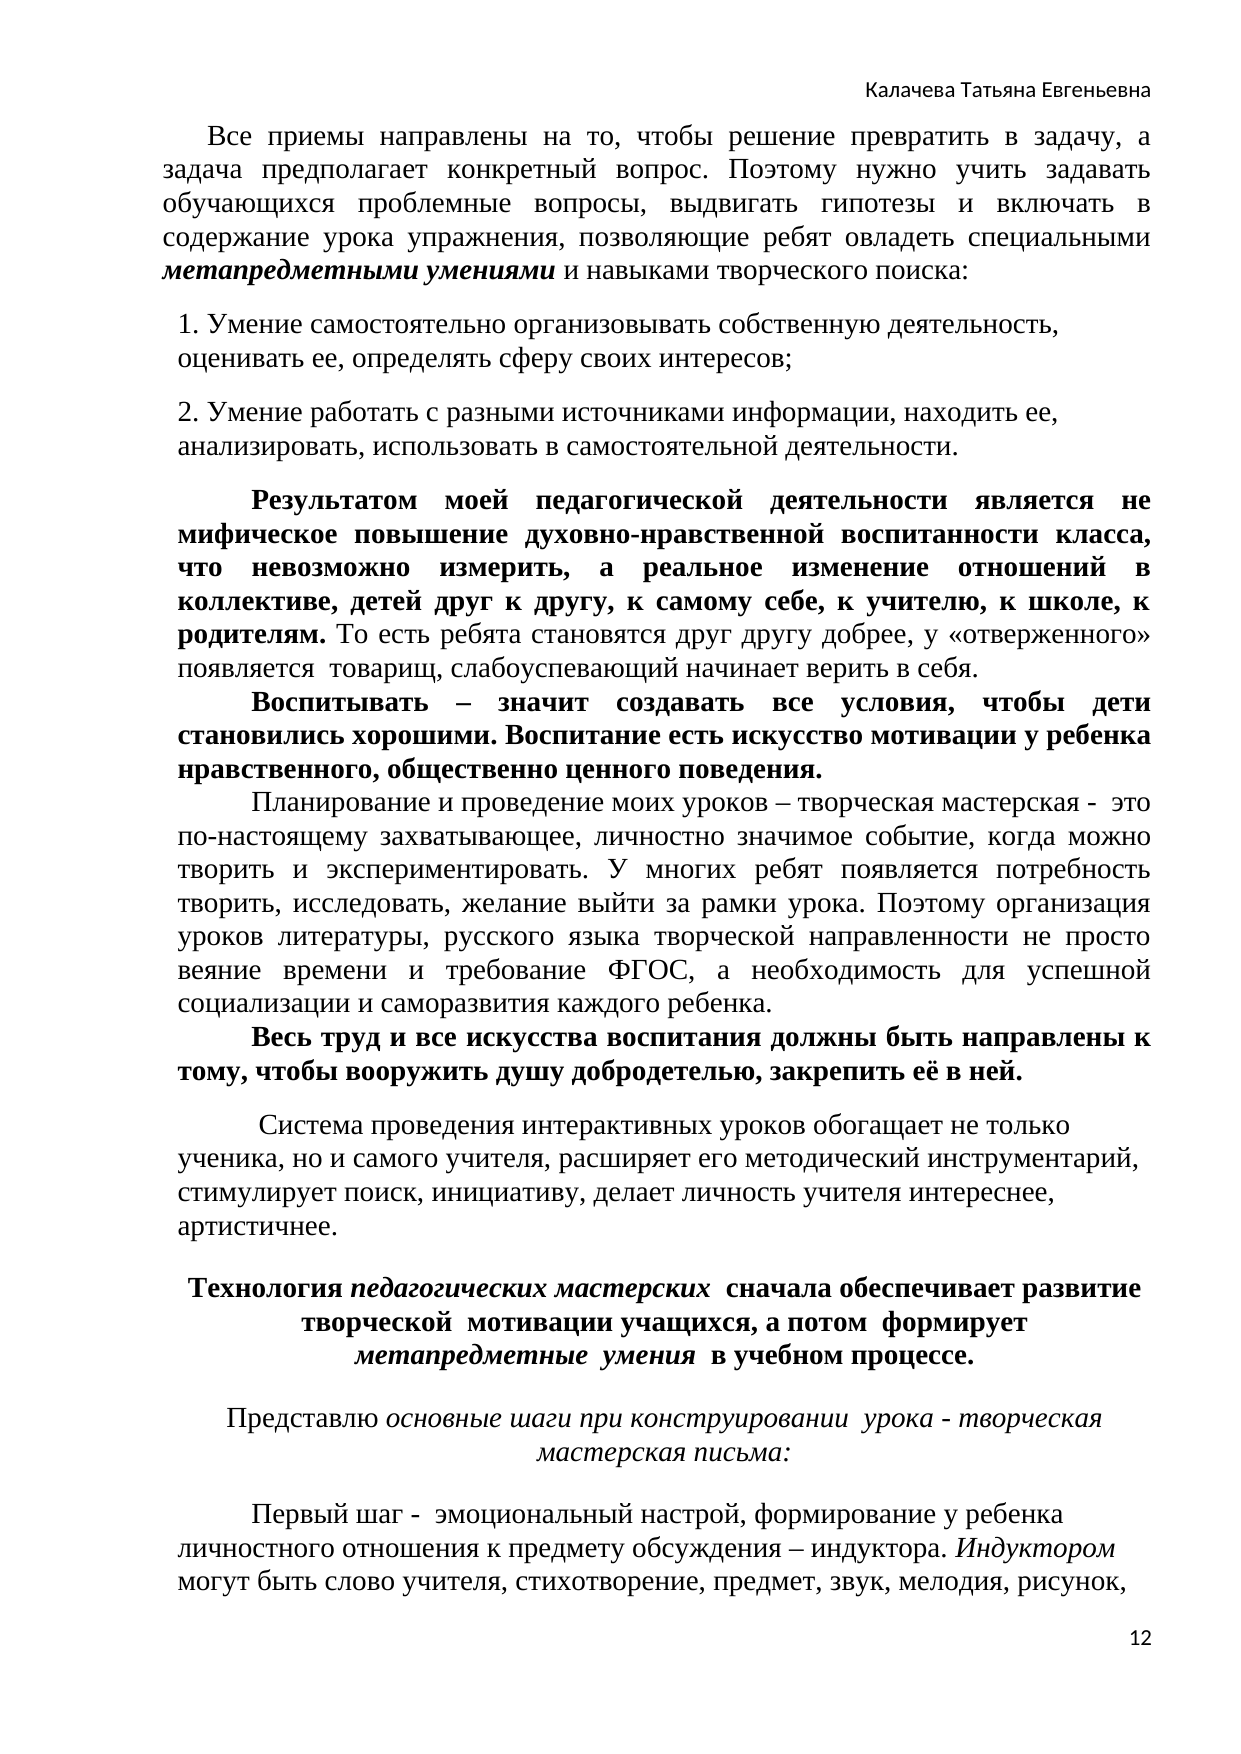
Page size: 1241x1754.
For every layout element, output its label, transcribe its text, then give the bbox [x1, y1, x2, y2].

text 1. Умение самостоятельно организовывать собственную деятельность, оценивать ее, определять сферу своих интересов; [177, 307, 1152, 374]
text Технология педагогических мастерских сначала обеспечивает развитие творческой мотивации учащихся, а потом формирует метапредметные умения в учебном процессе. [177, 1270, 1152, 1371]
list Воспитывать – значит создавать все условия, чтобы дети становились хорошими. Воспитание есть искусство мотивации у ребенка нравственного, общественно ценного поведения. [177, 684, 1152, 784]
list Планирование и проведение моих уроков – творческая мастерская - это по-настоящему захватывающее, личностно значимое событие, когда можно творить и экспериментировать. У многих ребят появляется потребность творить, исследовать, желание выйти за рамки урока. Поэтому организация уроков литературы, русского языка творческой направленности не просто веяние времени и требование ФГОС, а необходимость для успешной социализации и саморазвития каждого ребенка. [177, 784, 1152, 1019]
list Весь труд и все искусства воспитания должны быть направлены к тому, чтобы вооружить душу добродетелью, закрепить её в ней. [177, 1019, 1152, 1086]
text 2. Умение работать с разными источниками информации, находить ее, анализировать, использовать в самостоятельной деятельности. [177, 394, 1152, 462]
list Результатом моей педагогической деятельности является не мифическое повышение духовно-нравственной воспитанности класса, что невозможно измерить, а реальное изменение отношений в коллективе, детей друг к другу, к самому себе, к учителю, к школе, к родителям. То есть ребята становятся друг другу добрее, у «отверженного» появляется товарищ, слабоуспевающий начинает верить в себя. [177, 482, 1152, 684]
text Система проведения интерактивных уроков обогащает не только ученика, но и самого учителя, расширяет его методический инструментарий, стимулирует поиск, инициативу, делает личность учителя интереснее, артистичнее. [177, 1107, 1152, 1241]
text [177, 1496, 1152, 1597]
list Все приемы направлены на то, чтобы решение превратить в задачу, а задача предполагает конкретный вопрос. Поэтому нужно учить задавать обучающихся проблемные вопросы, выдвигать гипотезы и включать в содержание урока упражнения, позволяющие ребят овладеть специальными метапредметными умениями и навыками творческого поиска: [162, 118, 1152, 286]
text Представлю основные шаги при конструировании урока - творческая мастерская письма: [177, 1400, 1152, 1467]
